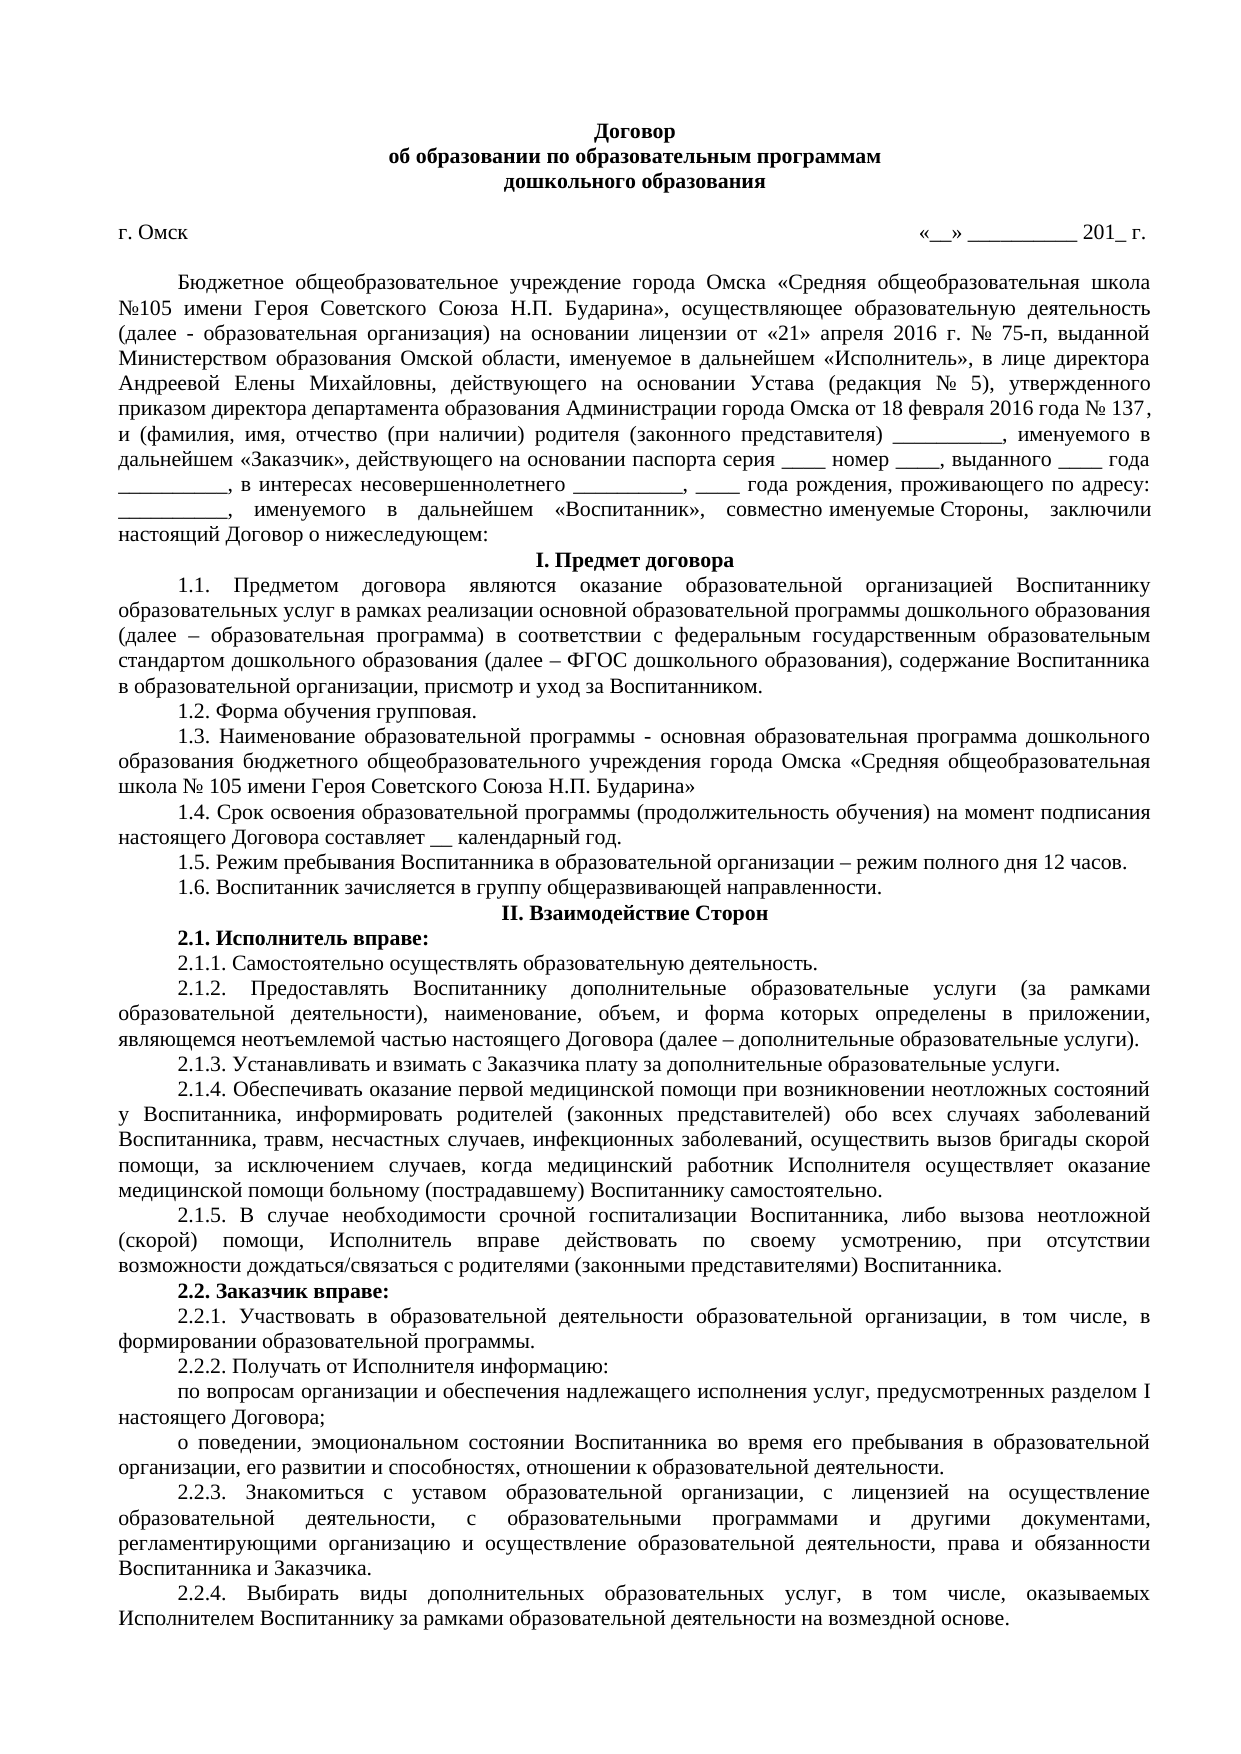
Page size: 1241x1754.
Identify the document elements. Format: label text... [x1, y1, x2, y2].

text 2.1.3. Устанавливать и взимать с Заказчика плату за дополнительные образовательные услуги. [118, 1051, 1152, 1076]
text 2.1.5. В случае необходимости срочной госпитализации Воспитанника, либо вызова неотложной (скорой) помощи, Исполнитель вправе действовать по своему усмотрению, при отсутствии возможности дождаться/связаться с родителями (законными представителями) Воспитанника. [118, 1202, 1152, 1278]
text 2.2.4. Выбирать виды дополнительных образовательных услуг, в том числе, оказываемых Исполнителем Воспитаннику за рамками образовательной деятельности на возмездной основе. [118, 1580, 1152, 1631]
text г. Омск «__» __________ 201_ г. [118, 219, 1152, 244]
text 2.1.2. Предоставлять Воспитаннику дополнительные образовательные услуги (за рамками образовательной деятельности), наименование, объем, и форма которых определены в приложении, являющемся неотъемлемой частью настоящего Договора (далее – дополнительные образовательные услуги). [118, 975, 1152, 1051]
text 1.3. Наименование образовательной программы - основная образовательная программа дошкольного образования бюджетного общеобразовательного учреждения города Омска «Средняя общеобразовательная школа № 105 имени Героя Советского Союза Н.П. Бударина» [118, 723, 1152, 799]
text 1.6. Воспитанник зачисляется в группу общеразвивающей направленности. [118, 874, 1152, 899]
text 1.2. Форма обучения групповая. [118, 698, 1152, 723]
text 2.2.2. Получать от Исполнителя информацию: [118, 1353, 1152, 1378]
text об образовании по образовательным программам [118, 143, 1152, 168]
text I. Предмет договора [118, 547, 1152, 572]
text 2.1. Исполнитель вправе: [118, 925, 1152, 950]
text Бюджетное общеобразовательное учреждение города Омска «Средняя общеобразовательная школа №105 имени Героя Советского Союза Н.П. Бударина», осуществляющее образовательную деятельность (далее - образовательная организация) на основании лицензии от «21» апреля 2016 г. № 75-п, выданной Министерством образования Омской области, именуемое в дальнейшем «Исполнитель», в лице директора Андреевой Елены Михайловны, действующего на основании Устава (редакция № 5), утвержденного приказом директора департамента образования Администрации города Омска от 18 февраля 2016 года № 137, и (фамилия, имя, отчество (при наличии) родителя (законного представителя) __________, именуемого в дальнейшем «Заказчик», действующего на основании паспорта серия ____ номер ____, выданного ____ года __________, в интересах несовершеннолетнего __________, ____ года рождения, проживающего по адресу: __________, именуемого в дальнейшем «Воспитанник», совместно именуемые Стороны, заключили настоящий Договор о нижеследующем: [118, 269, 1152, 547]
text 1.5. Режим пребывания Воспитанника в образовательной организации – режим полного дня 12 часов. [118, 849, 1152, 874]
text 2.2. Заказчик вправе: [118, 1278, 1152, 1303]
text дошкольного образования [118, 168, 1152, 194]
text 2.1.1. Самостоятельно осуществлять образовательную деятельность. [118, 950, 1152, 975]
text 2.2.1. Участвовать в образовательной деятельности образовательной организации, в том числе, в формировании образовательной программы. [118, 1303, 1152, 1353]
text Договор [118, 118, 1152, 143]
text 1.4. Срок освоения образовательной программы (продолжительность обучения) на момент подписания настоящего Договора составляет __ календарный год. [118, 799, 1152, 849]
text 2.2.3. Знакомиться с уставом образовательной организации, с лицензией на осуществление образовательной деятельности, с образовательными программами и другими документами, регламентирующими организацию и осуществление образовательной деятельности, права и обязанности Воспитанника и Заказчика. [118, 1479, 1152, 1580]
text 1.1. Предметом договора являются оказание образовательной организацией Воспитаннику образовательных услуг в рамках реализации основной образовательной программы дошкольного образования (далее – образовательная программа) в соответствии с федеральным государственным образовательным стандартом дошкольного образования (далее – ФГОС дошкольного образования), содержание Воспитанника в образовательной организации, присмотр и уход за Воспитанником. [118, 572, 1152, 698]
text по вопросам организации и обеспечения надлежащего исполнения услуг, предусмотренных разделом I настоящего Договора; [118, 1378, 1152, 1429]
text II. Взаимодействие Сторон [118, 899, 1152, 925]
text о поведении, эмоциональном состоянии Воспитанника во время его пребывания в образовательной организации, его развитии и способностях, отношении к образовательной деятельности. [118, 1429, 1152, 1479]
text 2.1.4. Обеспечивать оказание первой медицинской помощи при возникновении неотложных состояний у Воспитанника, информировать родителей (законных представителей) обо всех случаях заболеваний Воспитанника, травм, несчастных случаев, инфекционных заболеваний, осуществить вызов бригады скорой помощи, за исключением случаев, когда медицинский работник Исполнителя осуществляет оказание медицинской помощи больному (пострадавшему) Воспитаннику самостоятельно. [118, 1076, 1152, 1202]
